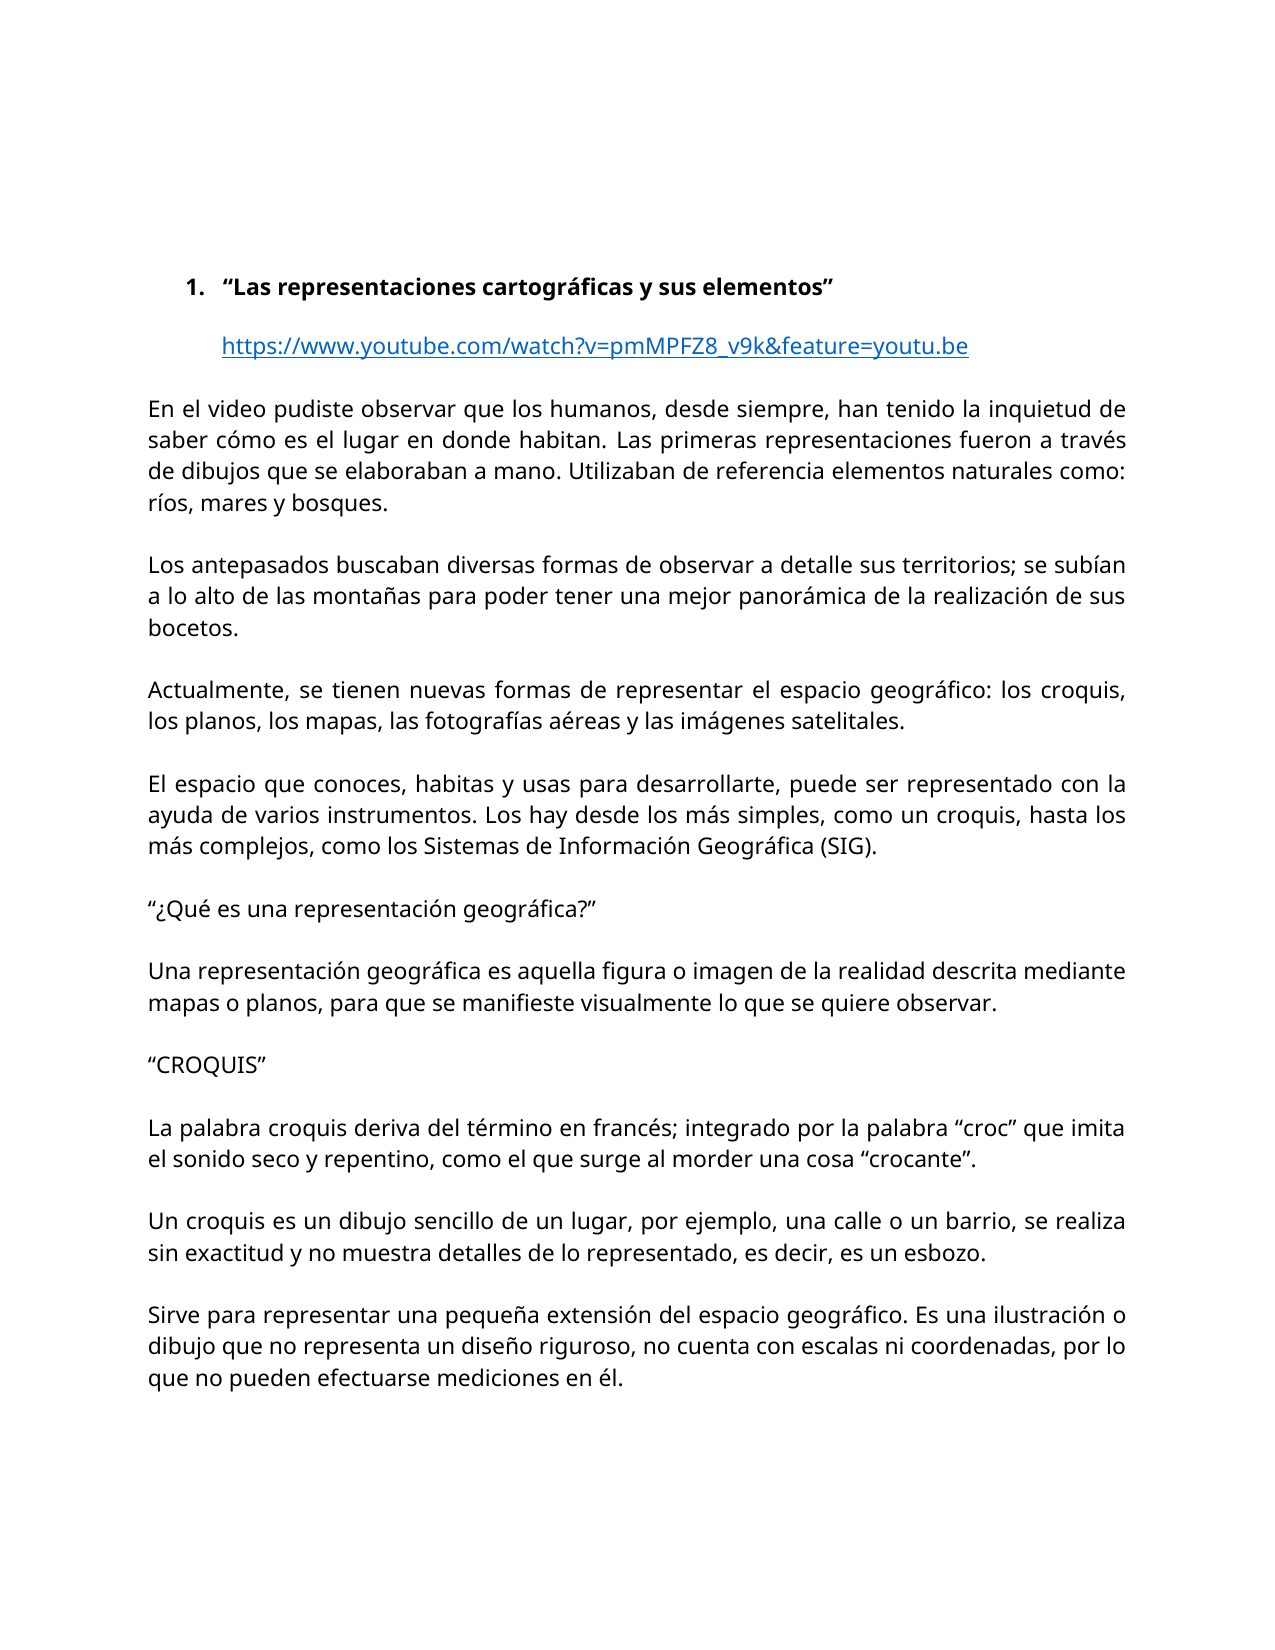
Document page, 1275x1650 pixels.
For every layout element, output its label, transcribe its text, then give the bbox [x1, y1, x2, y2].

list https://www.youtube.com/watch?v=pmMPFZ8_v9k&feature=youtu.be [148, 330, 1127, 361]
text En el video pudiste observar que los humanos, desde siempre, han tenido la inquietud de saber cómo es el lugar en donde habitan. Las primeras representaciones fueron a través de dibujos que se elaboraban a mano. Utilizaban de referencia elementos naturales como: ríos, mares y bosques. [148, 393, 1127, 518]
text Una representación geográfica es aquella figura o imagen de la realidad descrita mediante mapas o planos, para que se manifieste visualmente lo que se quiere observar. [148, 955, 1127, 1018]
text Actualmente, se tienen nuevas formas de representar el espacio geográfico: los croquis, los planos, los mapas, las fotografías aéreas y las imágenes satelitales. [148, 674, 1127, 736]
text El espacio que conoces, habitas y usas para desarrollarte, puede ser representado con la ayuda de varios instrumentos. Los hay desde los más simples, como un croquis, hasta los más complejos, como los Sistemas de Información Geográfica (SIG). [148, 768, 1127, 861]
text “¿Qué es una representación geográfica?” [148, 893, 1127, 924]
text La palabra croquis deriva del término en francés; integrado por la palabra “croc” que imita el sonido seco y repentino, como el que surge al morder una cosa “crocante”. [148, 1111, 1127, 1174]
list “Las representaciones cartográficas y sus elementos” [185, 271, 1127, 302]
text Los antepasados buscaban diversas formas de observar a detalle sus territorios; se subían a lo alto de las montañas para poder tener una mejor panorámica de la realización de sus bocetos. [148, 549, 1127, 643]
text Sirve para representar una pequeña extensión del espacio geográfico. Es una ilustración o dibujo que no representa un diseño riguroso, no cuenta con escalas ni coordenadas, por lo que no pueden efectuarse mediciones en él. [148, 1299, 1127, 1393]
text Un croquis es un dibujo sencillo de un lugar, por ejemplo, una calle o un barrio, se realiza sin exactitud y no muestra detalles de lo representado, es decir, es un esbozo. [148, 1205, 1127, 1268]
text “CROQUIS” [148, 1049, 1127, 1080]
